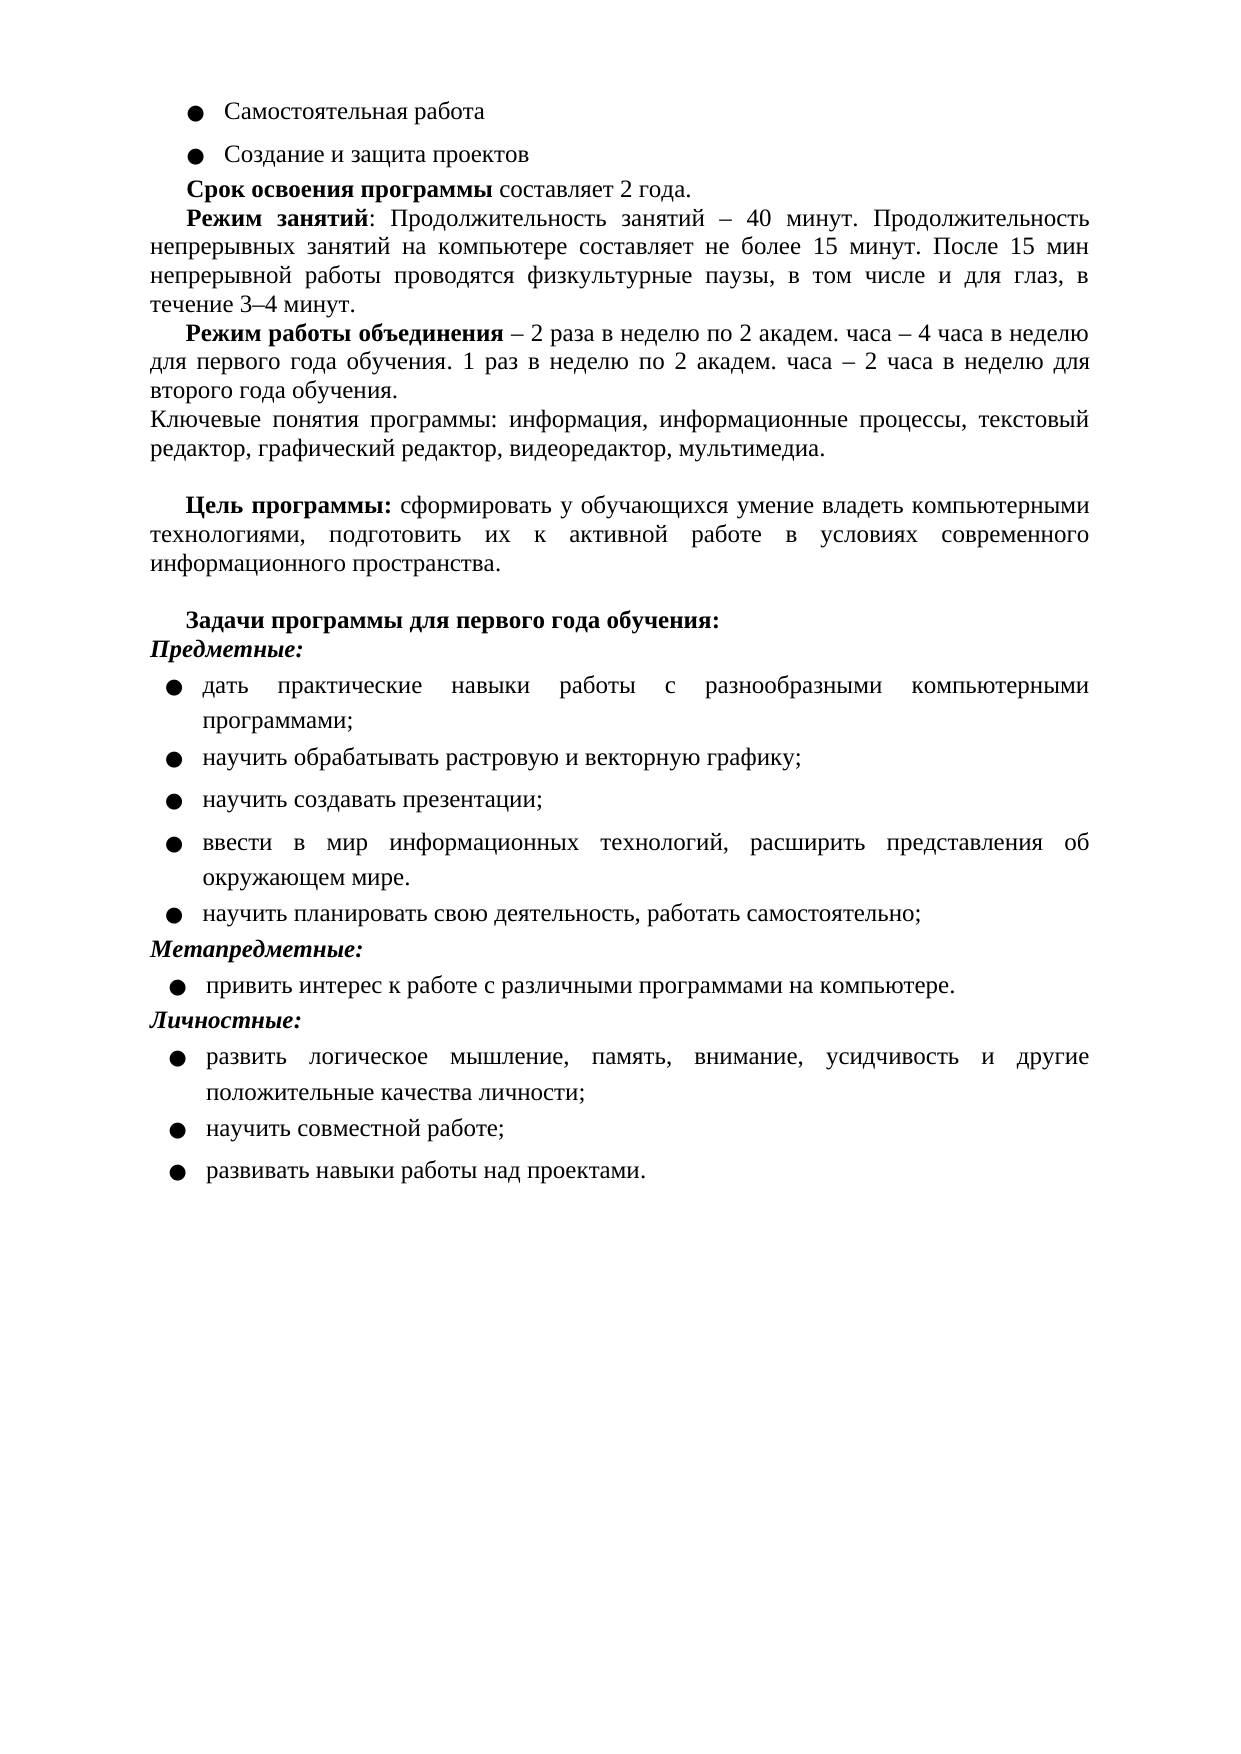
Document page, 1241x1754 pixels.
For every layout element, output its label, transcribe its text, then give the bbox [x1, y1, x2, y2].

text Цель программы: сформировать у обучающихся умение владеть компьютерными технологиями, подготовить их к активной работе в условиях современного информационного пространства. [150, 490, 1090, 576]
list научить планировать свою деятельность, работать самостоятельно; [165, 891, 1090, 934]
text Личностные: [150, 1005, 1090, 1034]
text Метапредметные: [150, 934, 1090, 962]
list научить обрабатывать растровую и векторную графику; [165, 734, 1090, 777]
list ввести в мир информационных технологий, расширить представления об окружающем мире. [165, 819, 1090, 891]
list развивать навыки работы над проектами. [168, 1148, 1090, 1191]
list научить совместной работе; [168, 1105, 1090, 1148]
text Ключевые понятия программы: информация, информационные процессы, текстовый редактор, графический редактор, видеоредактор, мультимедиа. [150, 404, 1090, 461]
list дать практические навыки работы с разнообразными компьютерными программами; [165, 663, 1090, 734]
text Предметные: [150, 634, 1090, 663]
list Самостоятельная работа [186, 88, 1090, 131]
list научить создавать презентации; [165, 777, 1090, 819]
text Режим занятий: Продолжительность занятий – 40 минут. Продолжительность непрерывных занятий на компьютере составляет не более 15 минут. После 15 мин непрерывной работы проводятся физкультурные паузы, в том числе и для глаз, в течение 3–4 минут. [150, 203, 1090, 318]
list привить интерес к работе с различными программами на компьютере. [168, 962, 1090, 1005]
list развить логическое мышление, память, внимание, усидчивость и другие положительные качества личности; [168, 1034, 1090, 1105]
text Срок освоения программы составляет 2 года. [150, 174, 1090, 203]
text Задачи программы для первого года обучения: [150, 605, 1090, 634]
list Создание и защита проектов [186, 131, 1090, 174]
text Режим работы объединения – 2 раза в неделю по 2 академ. часа – 4 часа в неделю для первого года обучения. 1 раз в неделю по 2 академ. часа – 2 часа в неделю для второго года обучения. [150, 318, 1090, 404]
